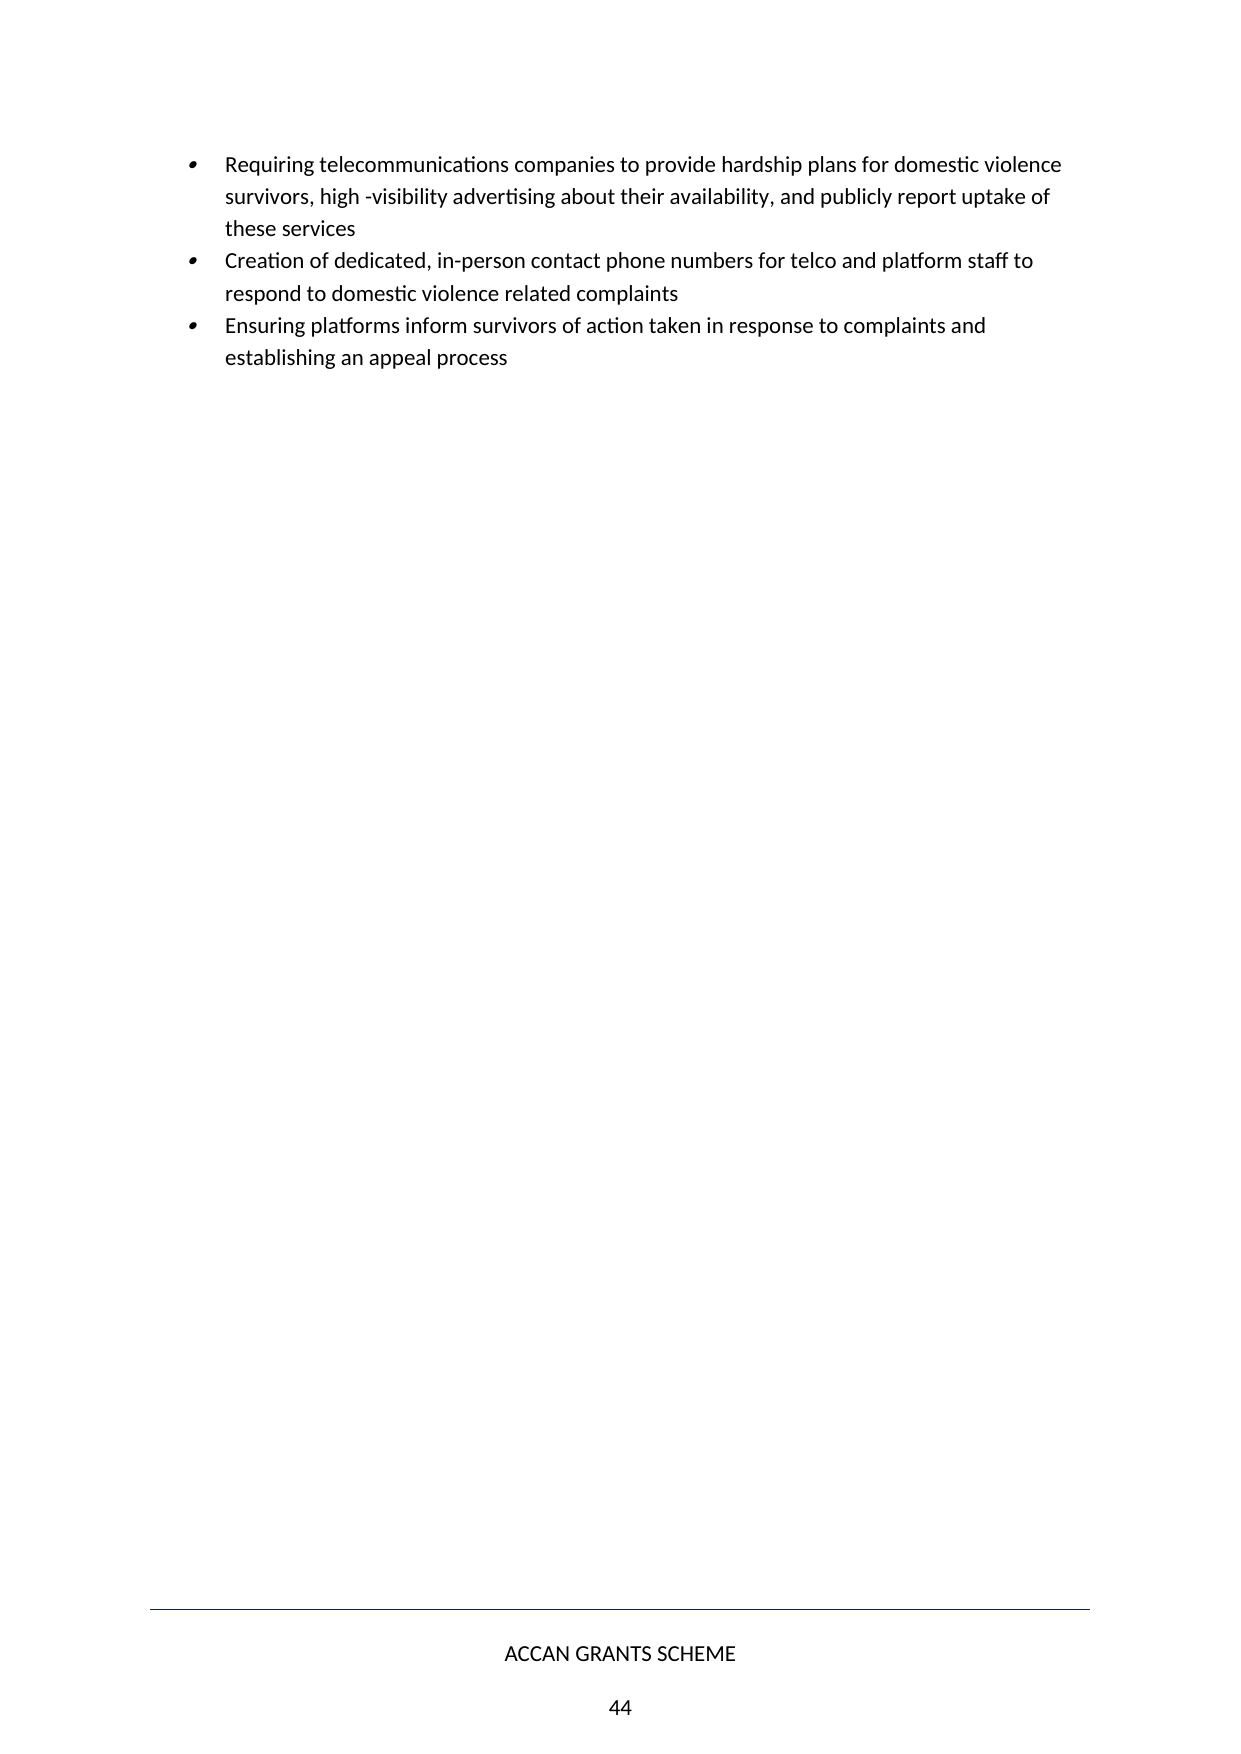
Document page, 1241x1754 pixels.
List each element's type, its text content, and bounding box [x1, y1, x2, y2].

list Creation of dedicated, in-person contact phone numbers for telco and platform staff to respond to domestic violence related complaints [187, 247, 1090, 307]
list Requiring telecommunications companies to provide hardship plans for domestic violence survivors, high -visibility advertising about their availability, and publicly report uptake of these services [187, 150, 1090, 242]
list Ensuring platforms inform survivors of action taken in response to complaints and establishing an appeal process [187, 311, 1090, 371]
